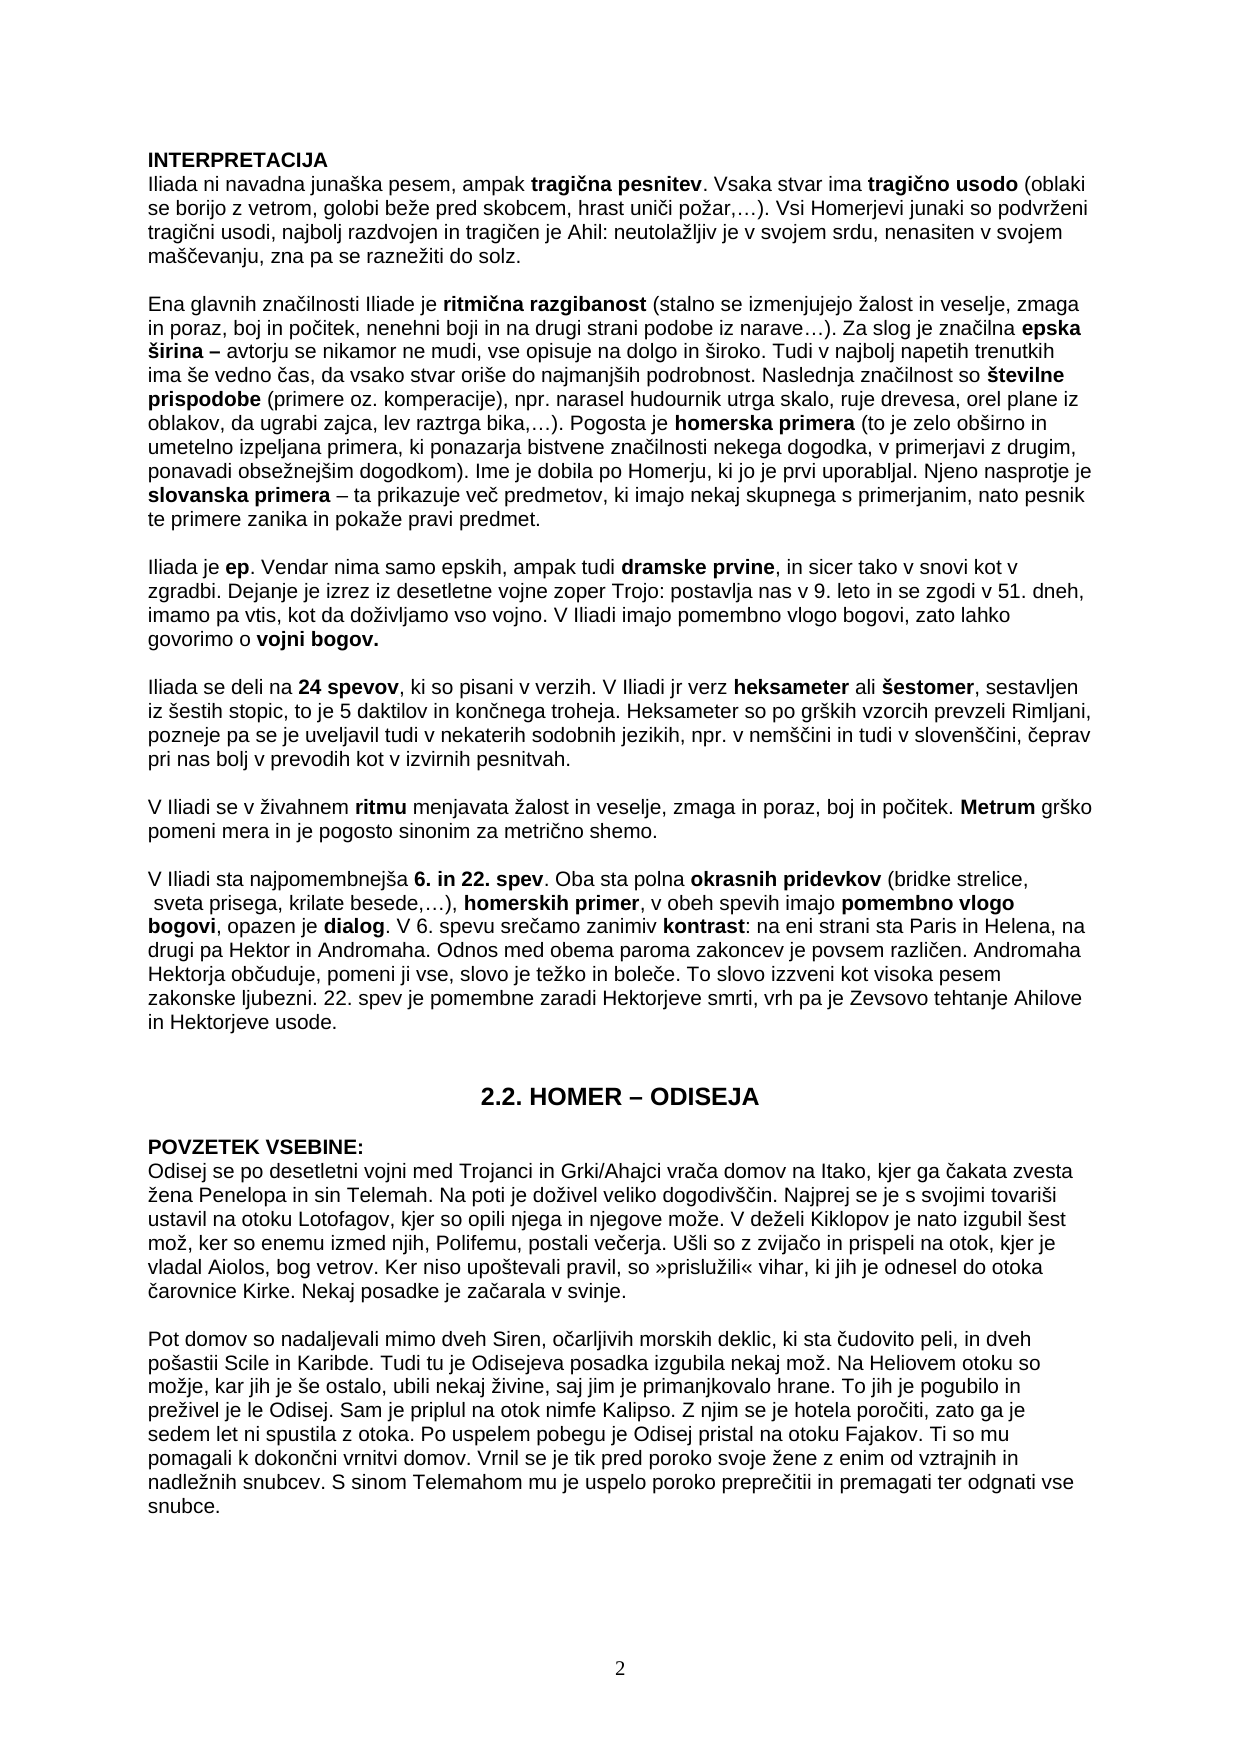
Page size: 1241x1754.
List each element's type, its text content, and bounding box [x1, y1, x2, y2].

text Ena glavnih značilnosti Iliade je ritmična razgibanost (stalno se izmenjujejo žalost in veselje, zmaga in poraz, boj in počitek, nenehni boji in na drugi strani podobe iz narave…). Za slog je značilna epska širina – avtorju se nikamor ne mudi, vse opisuje na dolgo in široko. Tudi v najbolj napetih trenutkih ima še vedno čas, da vsako stvar oriše do najmanjših podrobnost. Naslednja značilnost so številne prispodobe (primere oz. komperacije), npr. narasel hudournik utrga skalo, ruje drevesa, orel plane iz oblakov, da ugrabi zajca, lev raztrga bika,…). Pogosta je homerska primera (to je zelo obširno in umetelno izpeljana primera, ki ponazarja bistvene značilnosti nekega dogodka, v primerjavi z drugim, ponavadi obsežnejšim dogodkom). Ime je dobila po Homerju, ki jo je prvi uporabljal. Njeno nasprotje je slovanska primera – ta prikazuje več predmetov, ki imajo nekaj skupnega s primerjanim, nato pesnik te primere zanika in pokaže pravi predmet. [148, 291, 1093, 531]
text V Iliadi sta najpomembnejša 22. spev. Oba sta polna okrasnih pridevkov (bridke strelice, [148, 866, 1093, 890]
text Iliada je ep. Vendar nima samo epskih, ampak tudi dramske prvine, in sicer tako v snovi kot v zgradbi. Dejanje je izrez iz desetletne vojne zoper Trojo: postavlja nas v 9. leto in se zgodi v 51. dneh, imamo pa vtis, kot da doživljamo vso vojno. V Iliadi imajo pomembno vlogo bogovi, zato lahko govorimo o vojni bogov. [148, 555, 1093, 651]
text Iliada ni navadna junaška pesem, ampak tragična pesnitev. Vsaka stvar ima tragično usodo (oblaki se borijo z vetrom, golobi beže pred skobcem, hrast uniči požar,…). Vsi Homerjevi junaki so podvrženi tragični usodi, najbolj razdvojen in tragičen je Ahil: neutolažljiv je v svojem srdu, nenasiten v svojem maščevanju, zna pa se raznežiti do solz. [148, 172, 1093, 267]
text V Iliadi se v živahnem ritmu menjavata žalost in veselje, zmaga in poraz, boj in počitek. Metrum grško pomeni mera in je pogosto sinonim za metrično shemo. [148, 794, 1093, 842]
text Odisej se po desetletni vojni med Trojanci in Grki/Ahajci vrača domov na Itako, kjer ga čakata zvesta žena Penelopa in sin Telemah. Na poti je doživel veliko dogodivščin. Najprej se je s svojimi tovariši ustavil na otoku Lotofagov, kjer so opili njega in njegove može. V deželi Kiklopov je nato izgubil šest mož, ker so enemu izmed njih, Polifemu, postali večerja. Ušli so z zvijačo in prispeli na otok, kjer je vladal Aiolos, bog vetrov. Ker niso upoštevali pravil, so »prislužili« vihar, ki jih je odnesel do otoka čarovnice Kirke. Nekaj posadke je začarala v svinje. [148, 1159, 1093, 1302]
text INTERPRETACIJA [148, 148, 1093, 172]
text Iliada se deli na 24 spevov, ki so pisani v verzih. V Iliadi jr verz heksameter ali šestomer, sestavljen iz šestih stopic, to je 5 daktilov in končnega troheja. Heksameter so po grških vzorcih prevzeli Rimljani, pozneje pa se je uveljavil tudi v nekaterih sodobnih jezikih, npr. v nemščini in tudi v slovenščini, čeprav pri nas bolj v prevodih kot v izvirnih pesnitvah. [148, 675, 1093, 771]
text sveta prisega, krilate besede,…), homerskih primer, v obeh spevih imajo pomembno vlogo bogovi, opazen je dialog. V 6. spevu srečamo zanimiv kontrast: na eni strani sta Paris in Helena, na drugi pa Hektor in Andromaha. Odnos med obema paroma zakoncev je povsem različen. Andromaha Hektorja občuduje, pomeni ji vse, slovo je težko in boleče. To slovo izzveni kot visoka pesem zakonske ljubezni. 22. spev je pomembne zaradi Hektorjeve smrti, vrh pa je Zevsovo tehtanje Ahilove in Hektorjeve usode. [148, 890, 1093, 1034]
text Pot domov so nadaljevali mimo dveh Siren, očarljivih morskih deklic, ki sta čudovito peli, in dveh pošastii Scile in Karibde. Tudi tu je Odisejeva posadka izgubila nekaj mož. Na Heliovem otoku so možje, kar jih je še ostalo, ubili nekaj živine, saj jim je primanjkovalo hrane. To jih je pogubilo in preživel je le Odisej. Sam je priplul na otok nimfe Kalipso. Z njim se je hotela poročiti, zato ga je sedem let ni spustila z otoka. Po uspelem pobegu je Odisej pristal na otoku Fajakov. Ti so mu pomagali k dokončni vrnitvi domov. Vrnil se je tik pred poroko svoje žene z enim od vztrajnih in nadležnih snubcev. S sinom Telemahom mu je uspelo poroko preprečitii in premagati ter odgnati vse snubce. [148, 1326, 1093, 1518]
subtitle 2.2. HOMER – ODISEJA [148, 1082, 1093, 1111]
text POVZETEK VSEBINE: [148, 1135, 1093, 1159]
